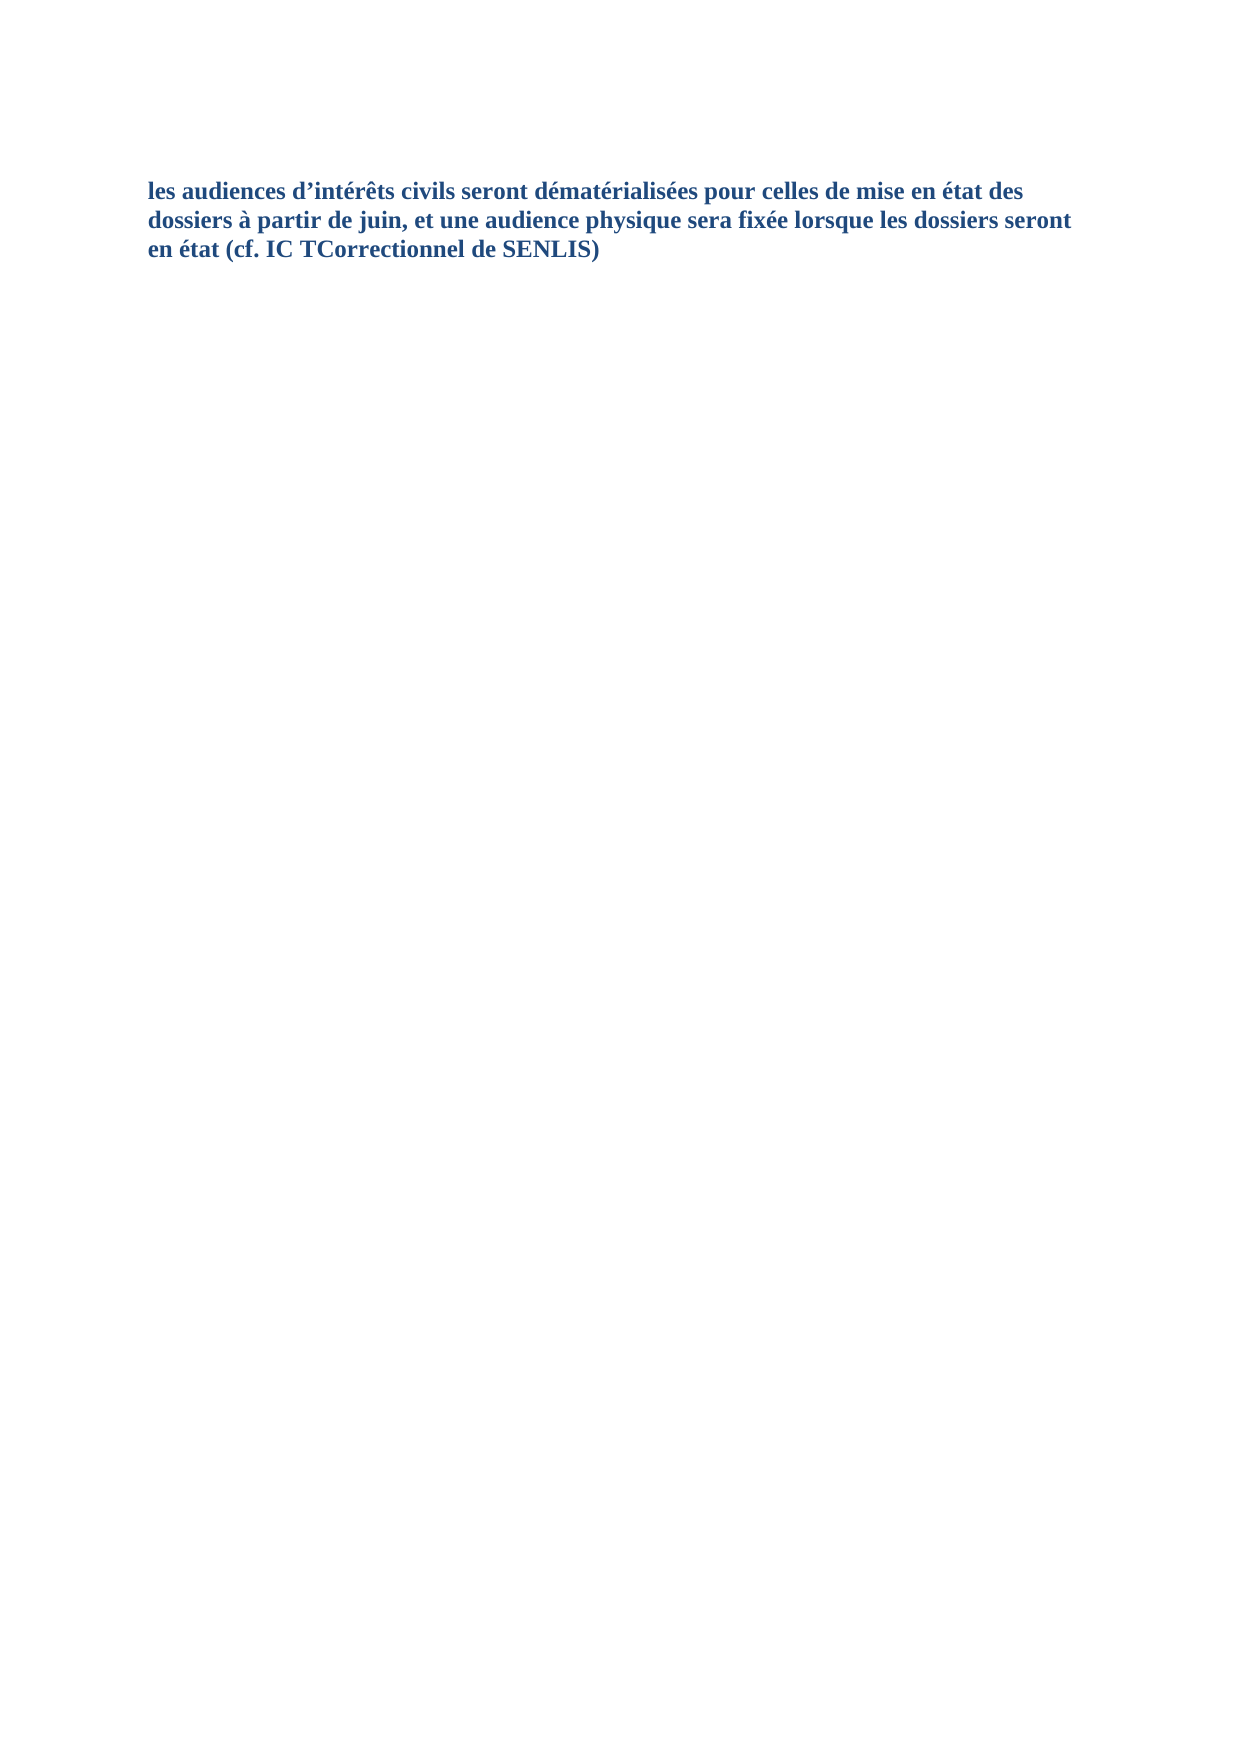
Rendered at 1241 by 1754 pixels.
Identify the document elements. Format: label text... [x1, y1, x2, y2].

text les audiences d’intérêts civils seront dématérialisées pour celles de mise en état des dossiers à partir de juin, et une audience physique sera fixée lorsque les dossiers seront en état (cf. IC TCorrectionnel de SENLIS) [148, 148, 1093, 263]
